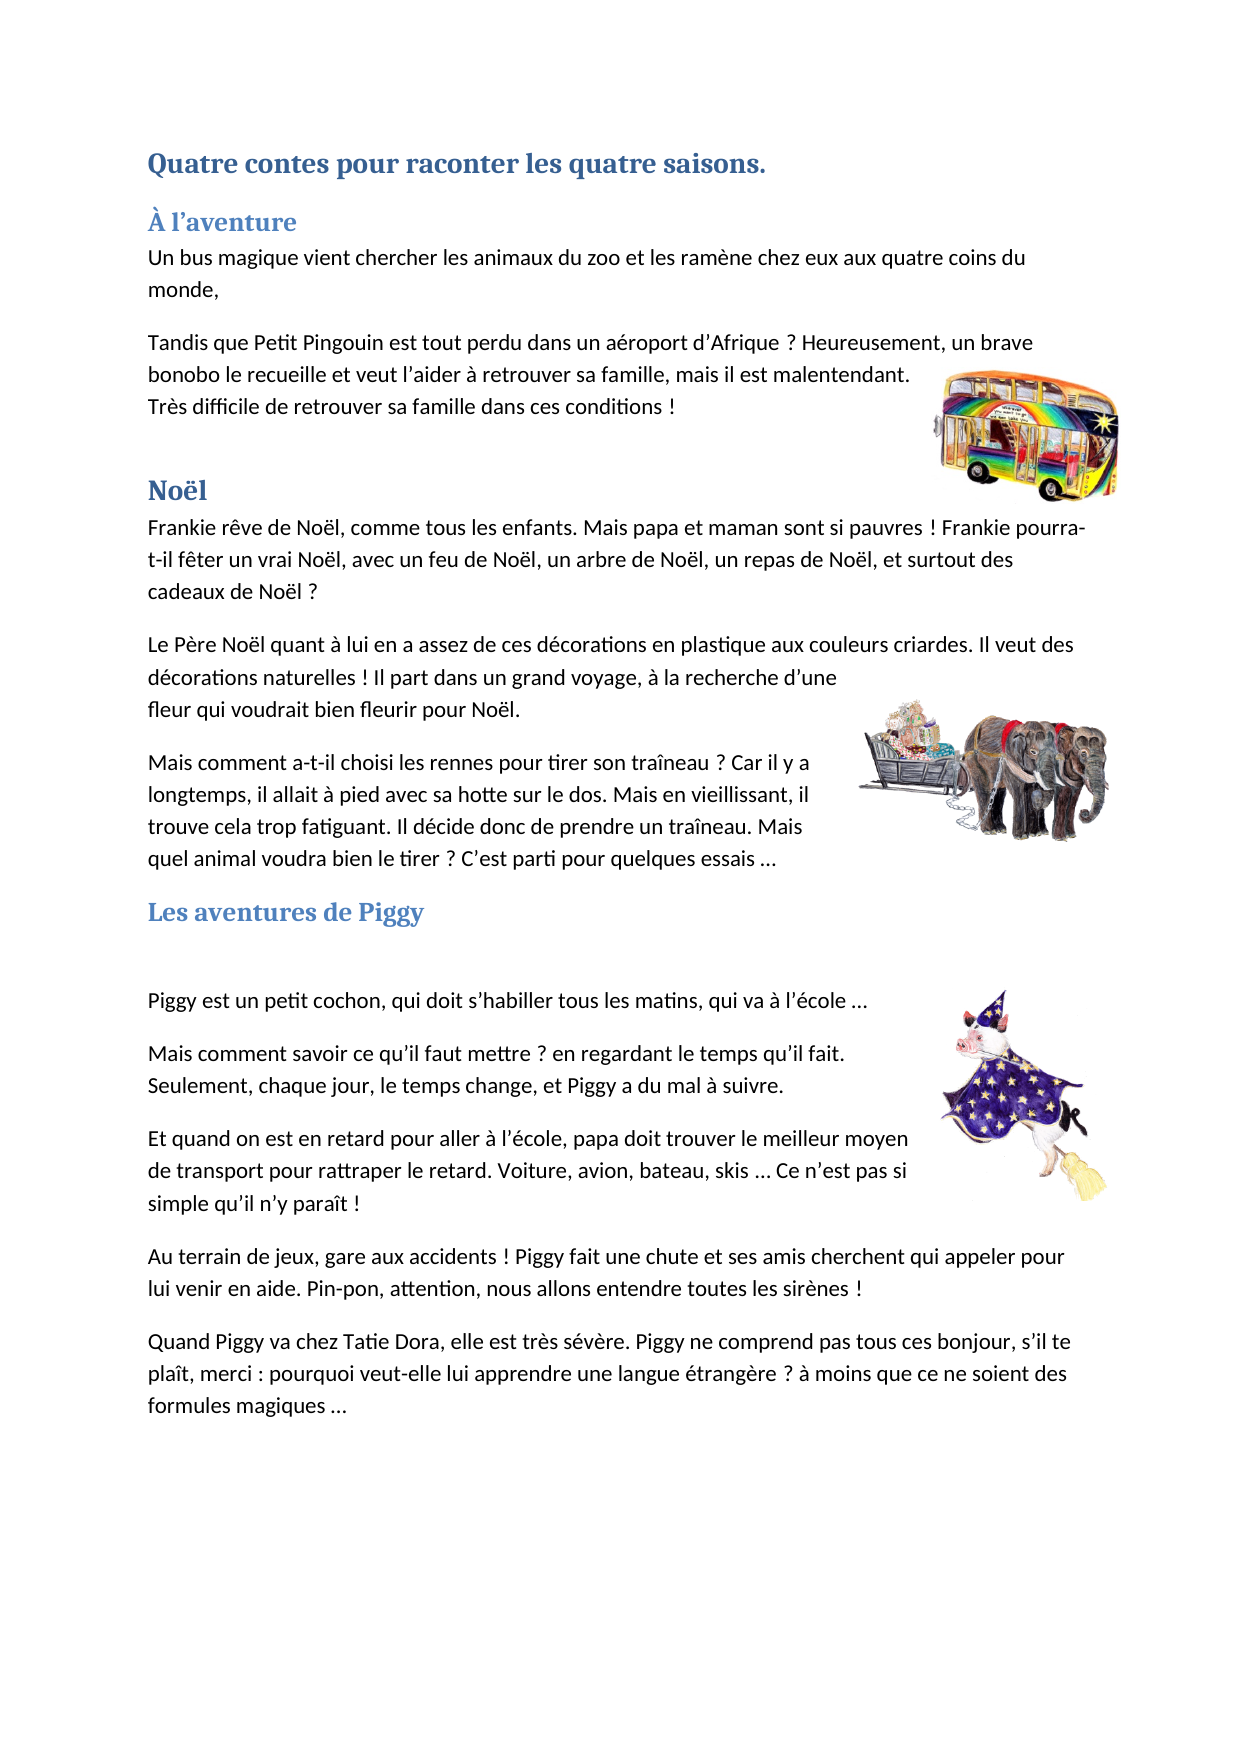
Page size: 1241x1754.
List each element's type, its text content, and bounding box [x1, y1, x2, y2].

text Mais comment a-t-il choisi les rennes pour tirer son traîneau ? Car il y a longtemps, il allait à pied avec sa hotte sur le dos. Mais en vieillissant, il trouve cela trop fatiguant. Il décide donc de prendre un traîneau. Mais quel animal voudra bien le tirer ? C’est parti pour quelques essais … [148, 748, 1093, 872]
text Un bus magique vient chercher les animaux du zoo et les ramène chez eux aux quatre coins du monde, [148, 243, 1093, 303]
subtitle Noël [148, 474, 1093, 508]
text Et quand on est en retard pour aller à l’école, papa doit trouver le meilleur moyen de transport pour rattraper le retard. Voiture, avion, bateau, skis … Ce n’est pas si simple qu’il n’y paraît ! [148, 1124, 1093, 1217]
subtitle Quatre contes pour raconter les quatre saisons. [148, 148, 1093, 181]
text Au terrain de jeux, gare aux accidents ! Piggy fait une chute et ses amis cherchent qui appeler pour lui venir en aide. Pin-pon, attention, nous allons entendre toutes les sirènes ! [148, 1242, 1093, 1302]
text Frankie rêve de Noël, comme tous les enfants. Mais papa et maman sont si pauvres ! Frankie pourra-t-il fêter un vrai Noël, avec un feu de Noël, un arbre de Noël, un repas de Noël, et surtout des cadeaux de Noël ? [148, 513, 1093, 605]
text Le Père Noël quant à lui en a assez de ces décorations en plastique aux couleurs criardes. Il veut des décorations naturelles ! Il part dans un grand voyage, à la recherche d’une fleur qui voudrait bien fleurir pour Noël. [148, 630, 1093, 723]
subtitle Les aventures de Piggy [148, 897, 1093, 928]
text Quand Piggy va chez Tatie Dora, elle est très sévère. Piggy ne comprend pas tous ces bonjour, s’il te plaît, merci : pourquoi veut-elle lui apprendre une langue étrangère ? à moins que ce ne soient des formules magiques … [148, 1327, 1093, 1419]
text Piggy est un petit cochon, qui doit s’habiller tous les matins, qui va à l’école … [148, 986, 1093, 1014]
subtitle À l’aventure [148, 207, 1093, 238]
text Mais comment savoir ce qu’il faut mettre ? en regardant le temps qu’il fait. Seulement, chaque jour, le temps change, et Piggy a du mal à suivre. [148, 1039, 939, 1099]
picture [857, 680, 1109, 843]
text Tandis que Petit Pingouin est tout perdu dans un aéroport d’Afrique ? Heureusement, un brave bonobo le recueille et veut l’aider à retrouver sa famille, mais il est malentendant. Très difficile de retrouver sa famille dans ces conditions ! [148, 328, 1093, 420]
picture [930, 367, 1121, 504]
picture [939, 987, 1109, 1201]
